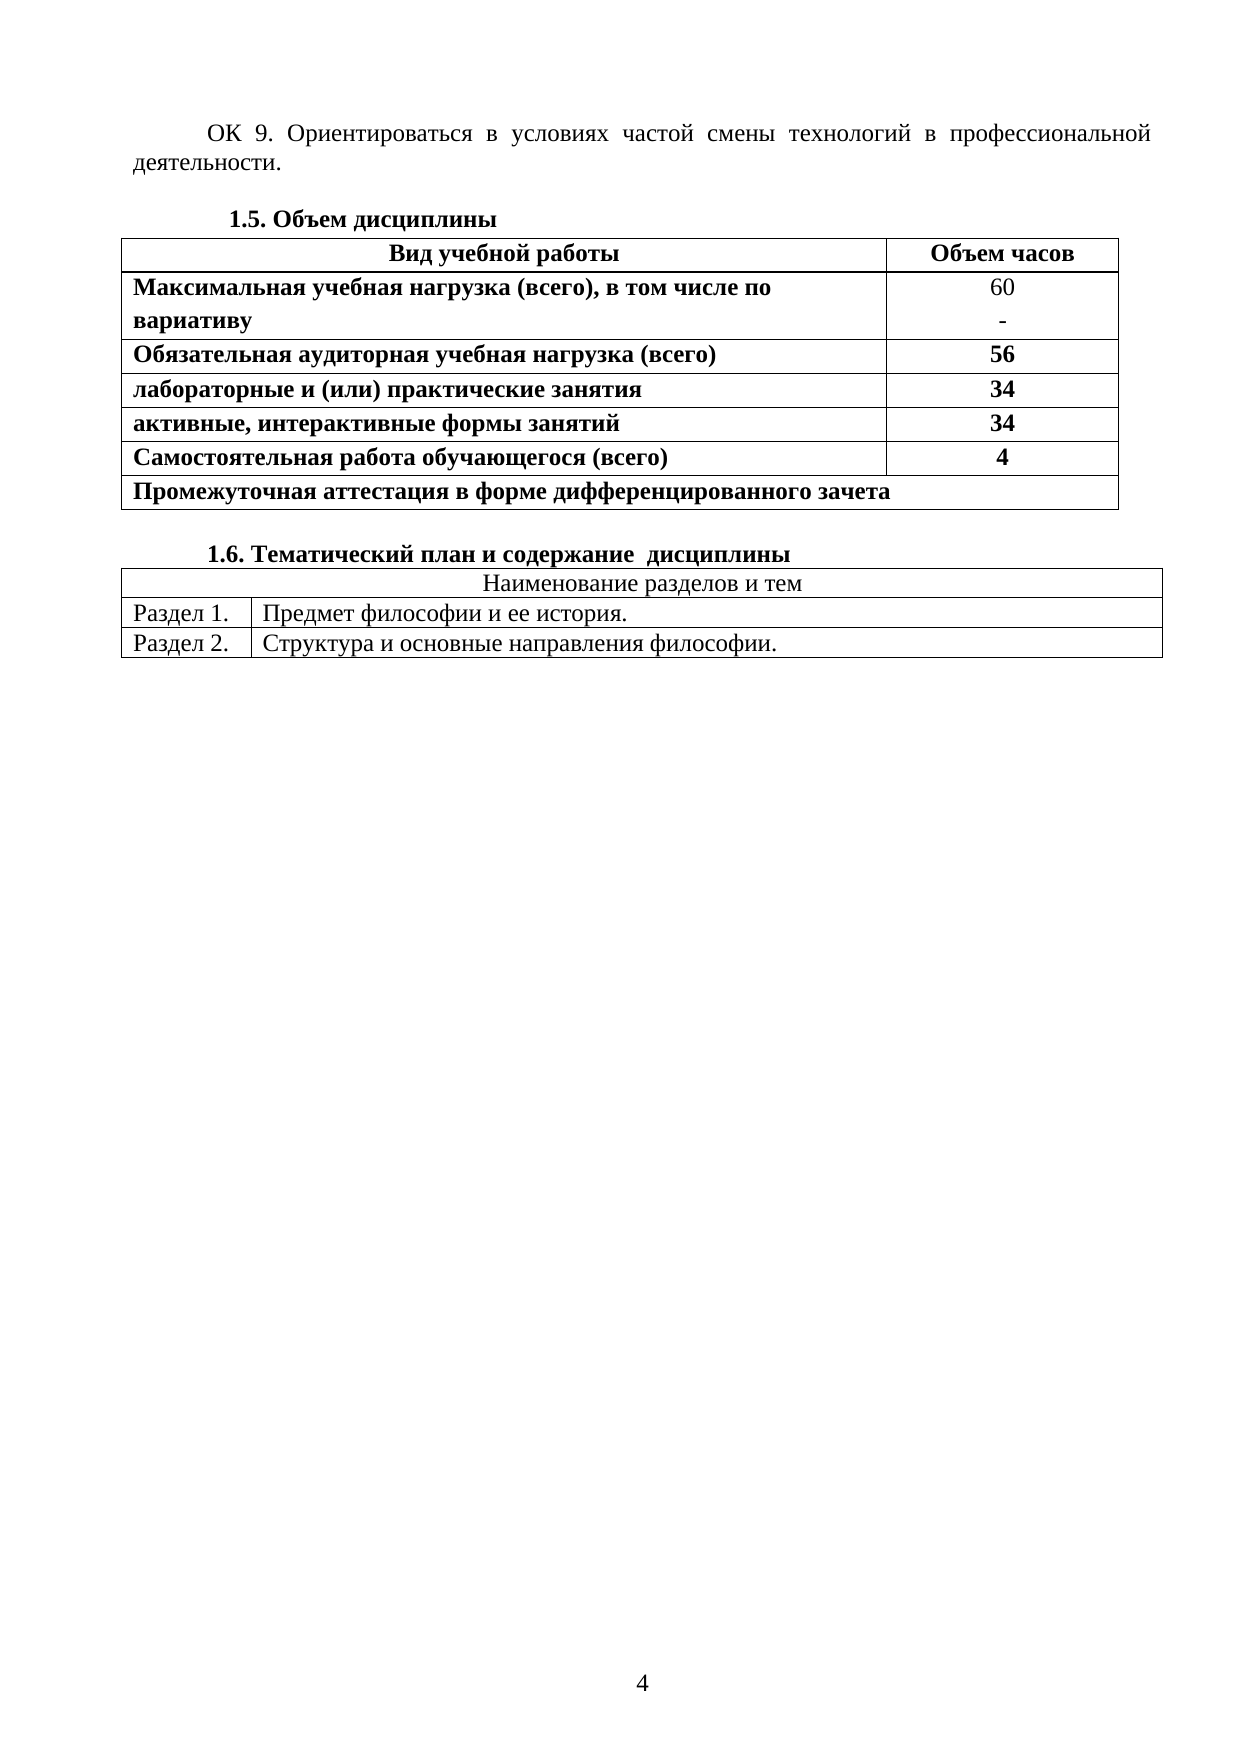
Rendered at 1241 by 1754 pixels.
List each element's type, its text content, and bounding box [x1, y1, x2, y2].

table_cell 4 [887, 442, 1118, 475]
table_cell Самостоятельная работа обучающегося (всего) [122, 442, 886, 475]
text 1.5. Объем дисциплины [133, 204, 1152, 233]
table_cell активные, интерактивные формы занятий [122, 408, 886, 441]
table_cell 34 [887, 408, 1118, 441]
table_cell Раздел 2. [122, 628, 251, 657]
table_cell Раздел 1. [122, 598, 251, 627]
table_cell лабораторные и (или) практические занятия [122, 374, 886, 407]
table_header Вид учебной работы [122, 239, 886, 271]
table_cell Обязательная аудиторная учебная нагрузка (всего) [122, 340, 886, 373]
table_header Объем часов [887, 239, 1118, 271]
text ОК 9. Ориентироваться в условиях частой смены технологий в профессиональной деятельности. [133, 118, 1152, 176]
table_cell Промежуточная аттестация в форме дифференцированного зачета [122, 476, 1118, 509]
table_cell 60 - [887, 273, 1118, 338]
table_cell Максимальная учебная нагрузка (всего), в том числе по вариативу [122, 273, 886, 338]
table_cell Предмет философии и ее история. [252, 598, 1162, 627]
table_cell Структура и основные направления философии. [252, 628, 1162, 657]
text 1.6. Тематический план и содержание дисциплины [133, 539, 1152, 567]
table_cell 34 [887, 374, 1118, 407]
table_header Наименование разделов и тем [122, 569, 1162, 597]
table_cell 56 [887, 340, 1118, 373]
